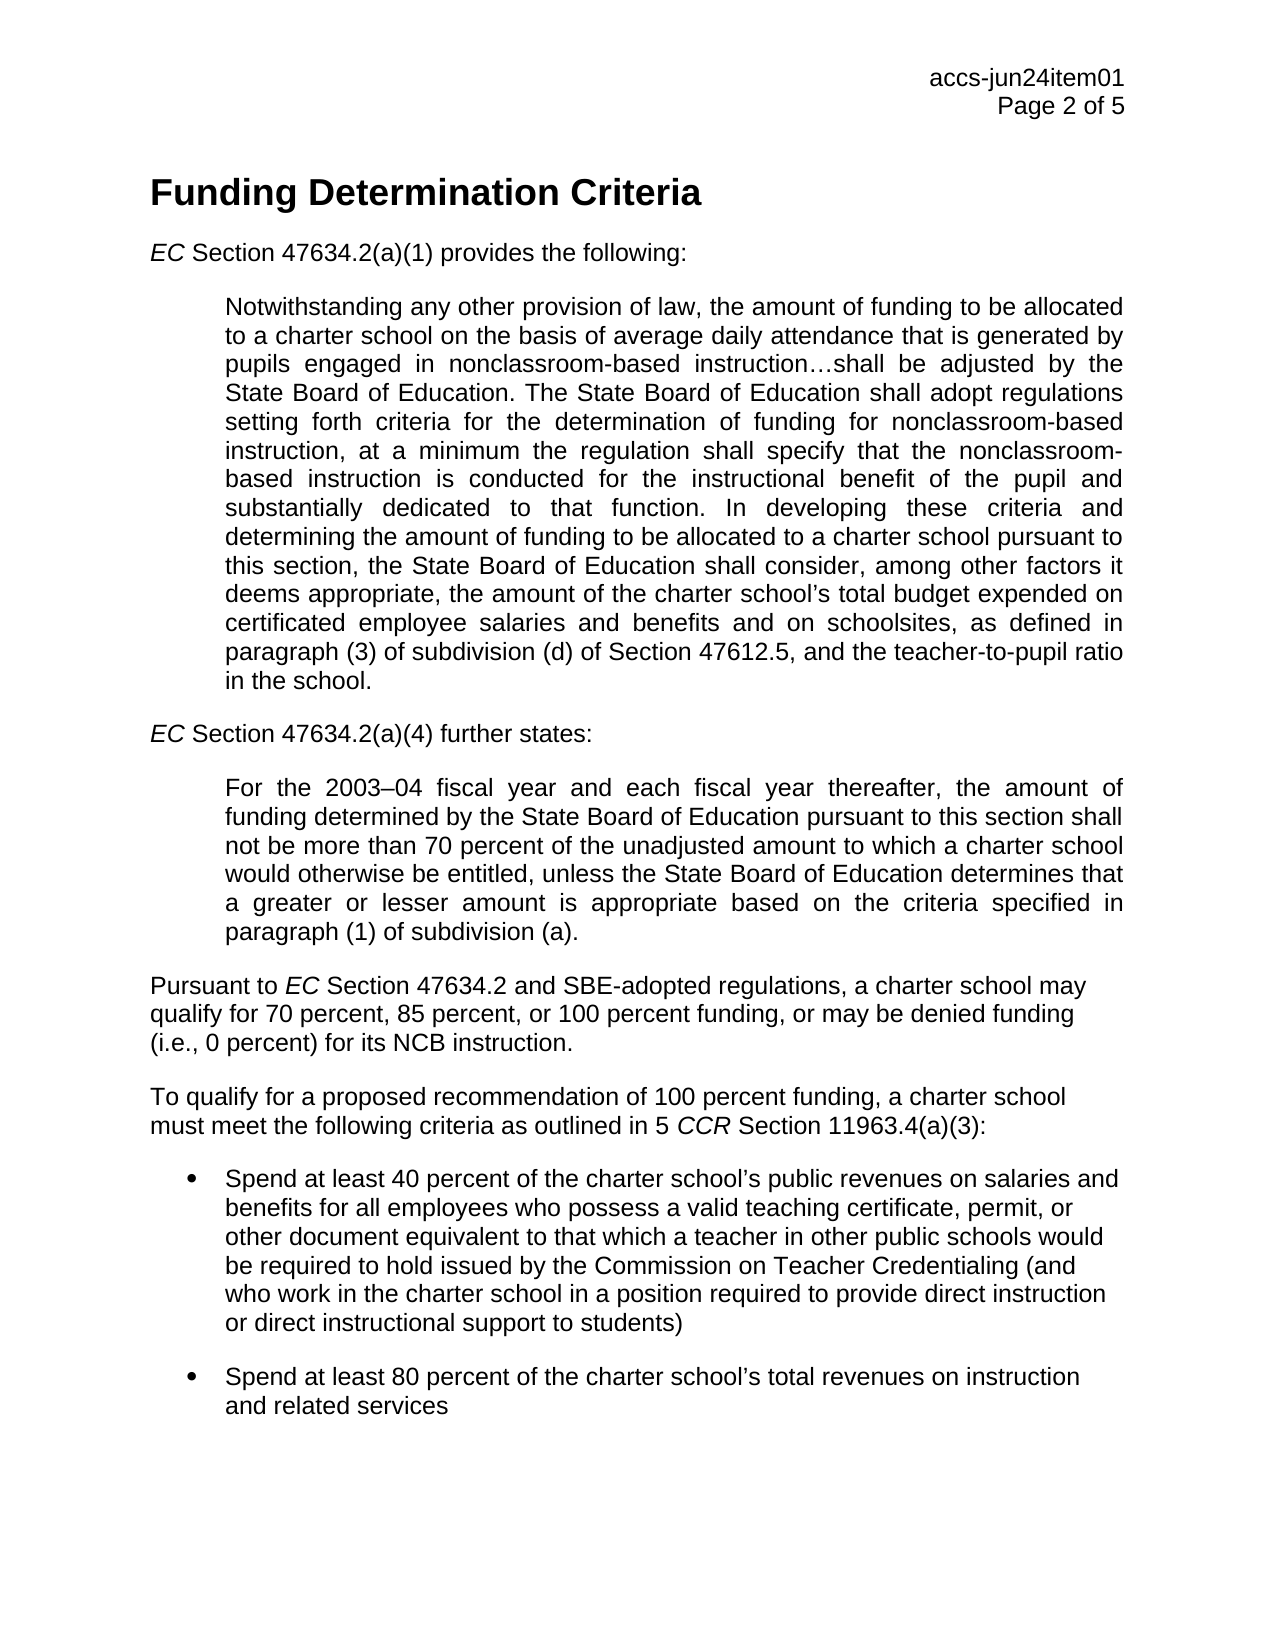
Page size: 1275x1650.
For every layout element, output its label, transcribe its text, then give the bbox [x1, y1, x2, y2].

text To qualify for a proposed recommendation of 100 percent funding, a charter school must meet the following criteria as outlined in 5 CCR Section 11963.4(a)(3): [150, 1082, 1125, 1139]
text EC Section 47634.2(a)(1) provides the following: [150, 238, 1125, 267]
text For the 2003–04 fiscal year and each fiscal year thereafter, the amount of funding determined by the State Board of Education pursuant to this section shall not be more than 70 percent of the unadjusted amount to which a charter school would otherwise be entitled, unless the State Board of Education determines that a greater or lesser amount is appropriate based on the criteria specified in paragraph (1) of subdivision (a). [225, 773, 1125, 946]
text EC Section 47634.2(a)(4) further states: [150, 719, 1125, 748]
subtitle Funding Determination Criteria [150, 170, 1125, 213]
list Spend at least 40 percent of the charter school’s public revenues on salaries and benefits for all employees who possess a valid teaching certificate, permit, or other document equivalent to that which a teacher in other public schools would be required to hold issued by the Commission on Teacher Credentialing (and who work in the charter school in a position required to provide direct instruction or direct instructional support to students) [187, 1164, 1125, 1337]
list Spend at least 80 percent of the charter school’s total revenues on instruction and related services [187, 1362, 1125, 1419]
text Notwithstanding any other provision of law, the amount of funding to be allocated to a charter school on the basis of average daily attendance that is generated by pupils engaged in nonclassroom-based instruction…shall be adjusted by the State Board of Education. The State Board of Education shall adopt regulations setting forth criteria for the determination of funding for nonclassroom-based instruction, at a minimum the regulation shall specify that the nonclassroom-based instruction is conducted for the instructional benefit of the pupil and substantially dedicated to that function. In developing these criteria and determining the amount of funding to be allocated to a charter school pursuant to this section, the State Board of Education shall consider, among other factors it deems appropriate, the amount of the charter school’s total budget expended on certificated employee salaries and benefits and on schoolsites, as defined in paragraph (3) of subdivision (d) of Section 47612.5, and the teacher-to-pupil ratio in the school. [225, 292, 1125, 694]
text Pursuant to EC Section 47634.2 and SBE-adopted regulations, a charter school may qualify for 70 percent, 85 percent, or 100 percent funding, or may be denied funding (i.e., 0 percent) for its NCB instruction. [150, 971, 1125, 1057]
